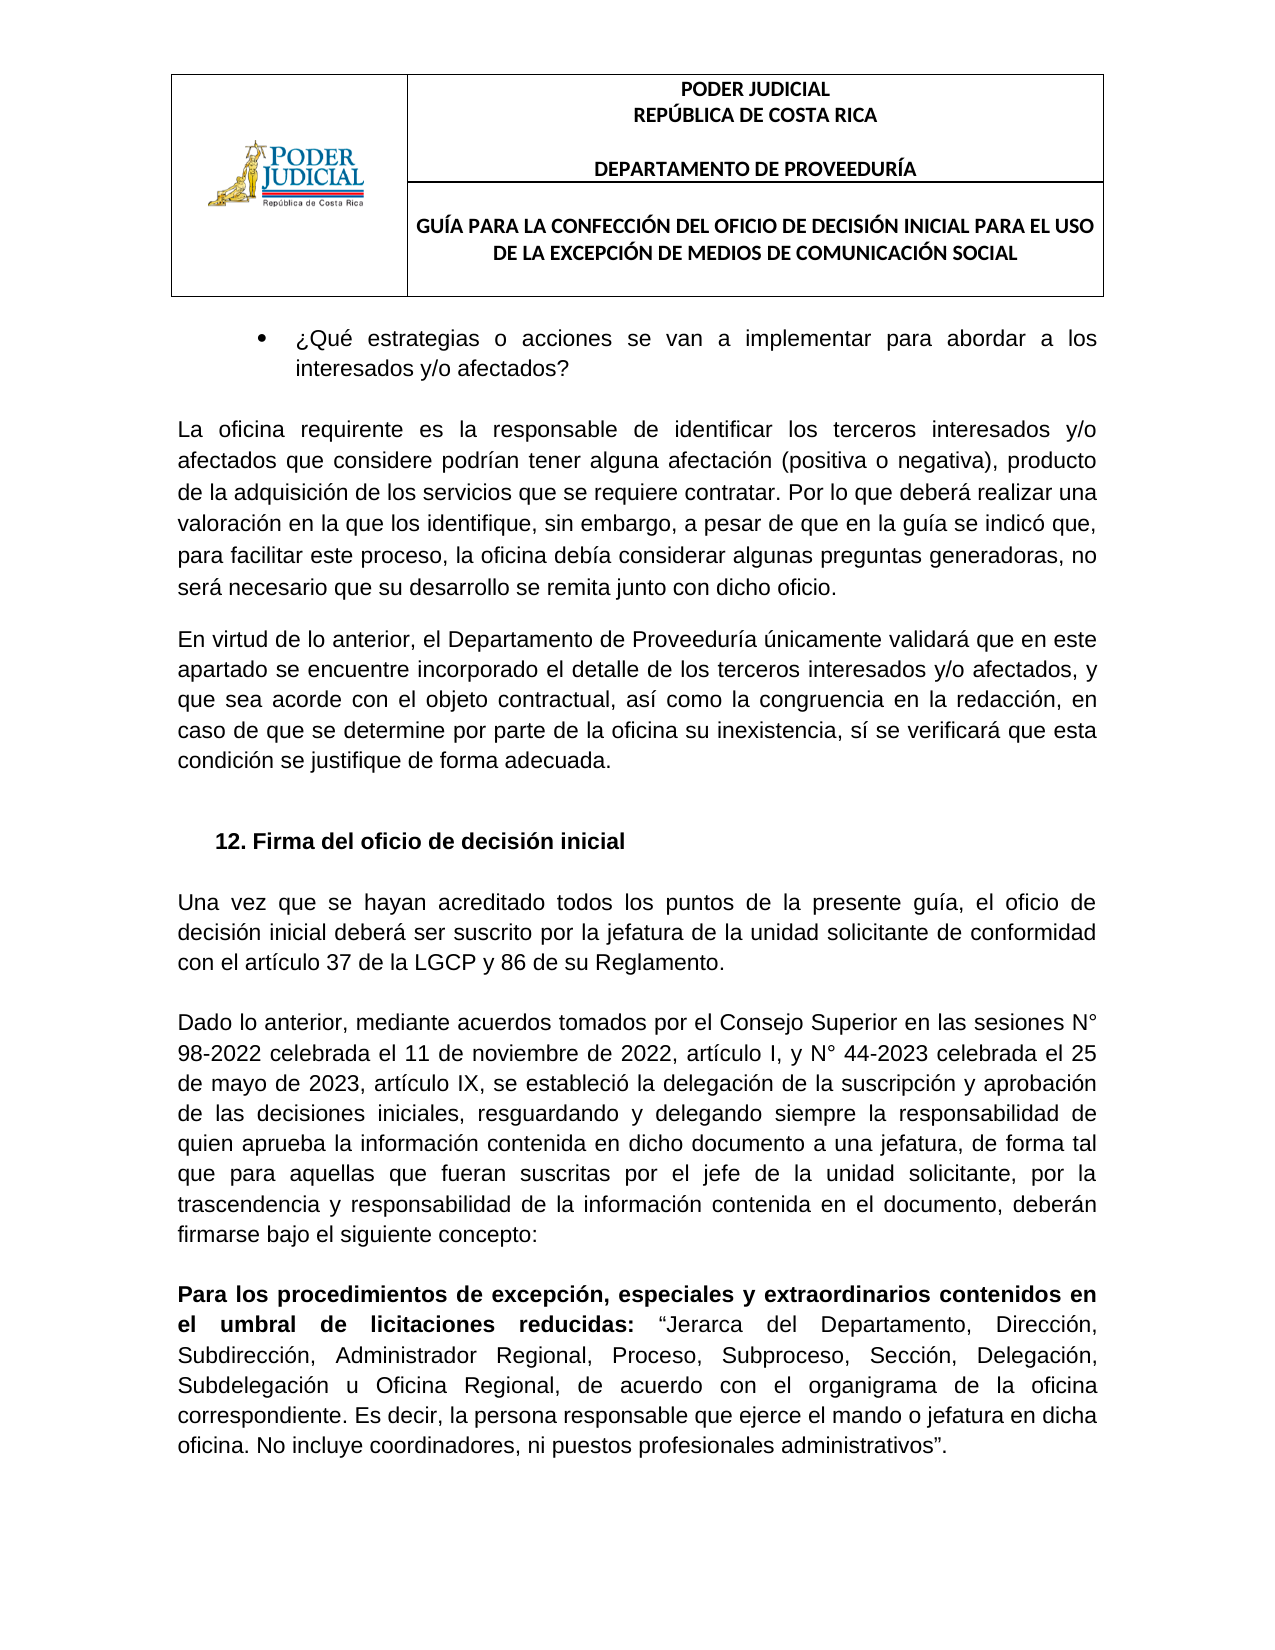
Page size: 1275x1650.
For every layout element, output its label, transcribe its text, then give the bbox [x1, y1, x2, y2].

text Para los procedimientos de excepción, especiales y extraordinarios contenidos en el umbral de licitaciones reducidas: “Jerarca del Departamento, Dirección, Subdirección, Administrador Regional, Proceso, Subproceso, Sección, Delegación, Subdelegación u Oficina Regional, de acuerdo con el organigrama de la oficina correspondiente. Es decir, la persona responsable que ejerce el mando o jefatura en dicha oficina. No incluye coordinadores, ni puestos profesionales administrativos”. [177, 1281, 1098, 1458]
picture [203, 128, 376, 216]
text Dado lo anterior, mediante acuerdos tomados por el Consejo Superior en las sesiones N° 98-2022 celebrada el 11 de noviembre de 2022, artículo I, y N° 44-2023 celebrada el 25 de mayo de 2023, artículo IX, se estableció la delegación de la suscripción y aprobación de las decisiones iniciales, resguardando y delegando siempre la responsabilidad de quien aprueba la información contenida en dicho documento a una jefatura, de forma tal que para aquellas que fueran suscritas por el jefe de la unidad solicitante, por la trascendencia y responsabilidad de la información contenida en el documento, deberán firmarse bajo el siguiente concepto: [177, 1009, 1098, 1247]
text Una vez que se hayan acreditado todos los puntos de la presente guía, el oficio de decisión inicial deberá ser suscrito por la jefatura de la unidad solicitante de conformidad con el artículo 37 de la LGCP y 86 de su Reglamento. [177, 888, 1098, 975]
text En virtud de lo anterior, el Departamento de Proveeduría únicamente validará que en este apartado se encuentre incorporado el detalle de los terceros interesados y/o afectados, y que sea acorde con el objeto contractual, así como la congruencia en la redacción, en caso de que se determine por parte de la oficina su inexistencia, sí se verificará que esta condición se justifique de forma adecuada. [177, 626, 1098, 773]
list ¿Qué estrategias o acciones se van a implementar para abordar a los interesados y/o afectados? [258, 325, 1098, 382]
list Firma del oficio de decisión inicial [215, 828, 1098, 854]
text La oficina requirente es la responsable de identificar los terceros interesados y/o afectados que considere podrían tener alguna afectación (positiva o negativa), producto de la adquisición de los servicios que se requiere contratar. Por lo que deberá realizar una valoración en la que los identifique, sin embargo, a pesar de que en la guía se indicó que, para facilitar este proceso, la oficina debía considerar algunas preguntas generadoras, no será necesario que su desarrollo se remita junto con dicho oficio. [177, 416, 1098, 600]
